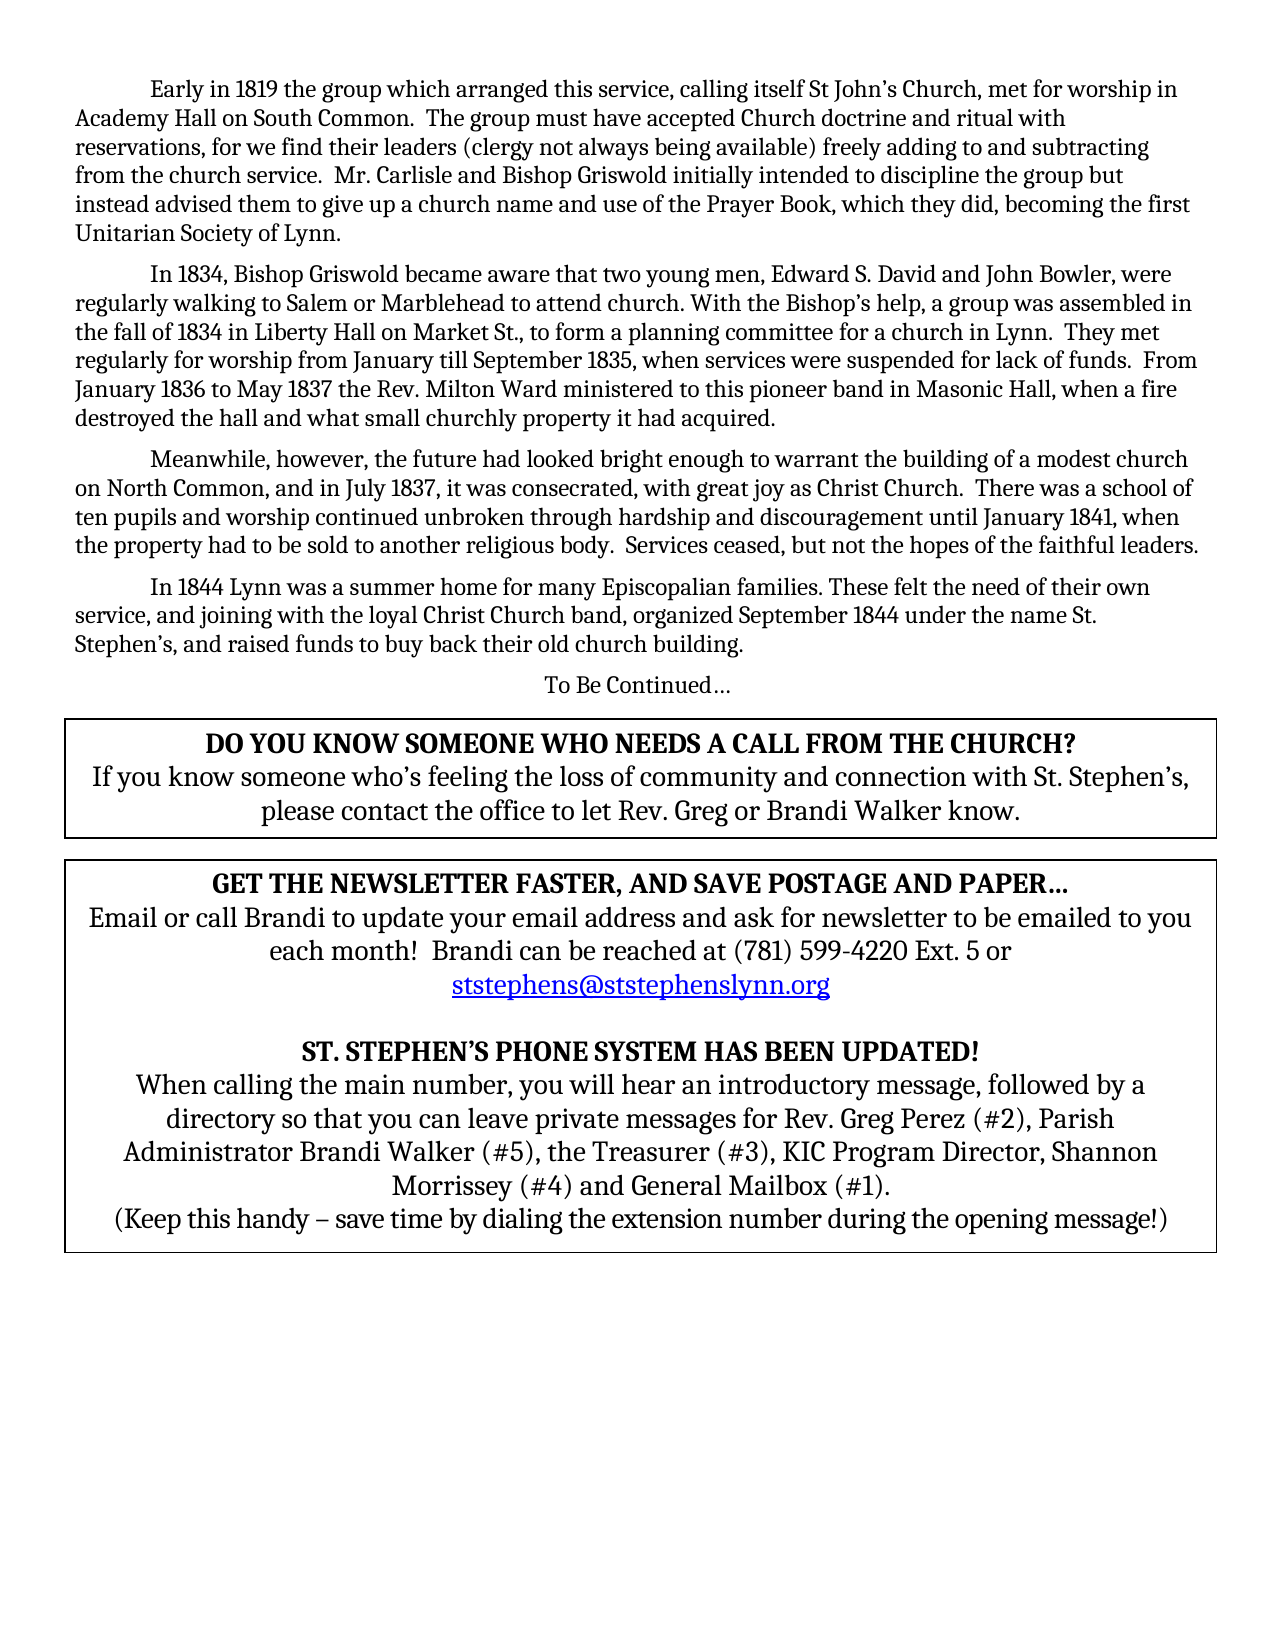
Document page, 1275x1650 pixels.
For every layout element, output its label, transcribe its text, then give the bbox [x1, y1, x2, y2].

text In 1834, Bishop Griswold became aware that two young men, Edward S. David and John Bowler, were regularly walking to Salem or Marblehead to attend church. With the Bishop’s help, a group was assembled in the fall of 1834 in Liberty Hall on Market St., to form a planning committee for a church in Lynn. They met regularly for worship from January till September 1835, when services were suspended for lack of funds. From January 1836 to May 1837 the Rev. Milton Ward ministered to this pioneer band in Masonic Hall, when a fire destroyed the hall and what small churchly property it had acquired. [75, 260, 1200, 432]
text Early in 1819 the group which arranged this service, calling itself St John’s Church, met for worship in Academy Hall on South Common. The group must have accepted Church doctrine and ritual with reservations, for we find their leaders (clergy not always being available) freely adding to and subtracting from the church service. Mr. Carlisle and Bishop Griswold initially intended to discipline the group but instead advised them to give up a church name and use of the Prayer Book, which they did, becoming the first Unitarian Society of Lynn. [75, 75, 1200, 247]
text To Be Continued… [75, 671, 1200, 700]
text In 1844 Lynn was a summer home for many Episcopalian families. These felt the need of their own service, and joining with the loyal Christ Church band, organized September 1844 under the name St. Stephen’s, and raised funds to buy back their old church building. [75, 572, 1200, 659]
text Meanwhile, however, the future had looked bright enough to warrant the building of a modest church on North Common, and in July 1837, it was consecrated, with great joy as Christ Church. There was a school of ten pupils and worship continued unbroken through hardship and discouragement until January 1841, when the property had to be sold to another religious body. Services ceased, but not the hopes of the faithful leaders. [75, 445, 1200, 560]
